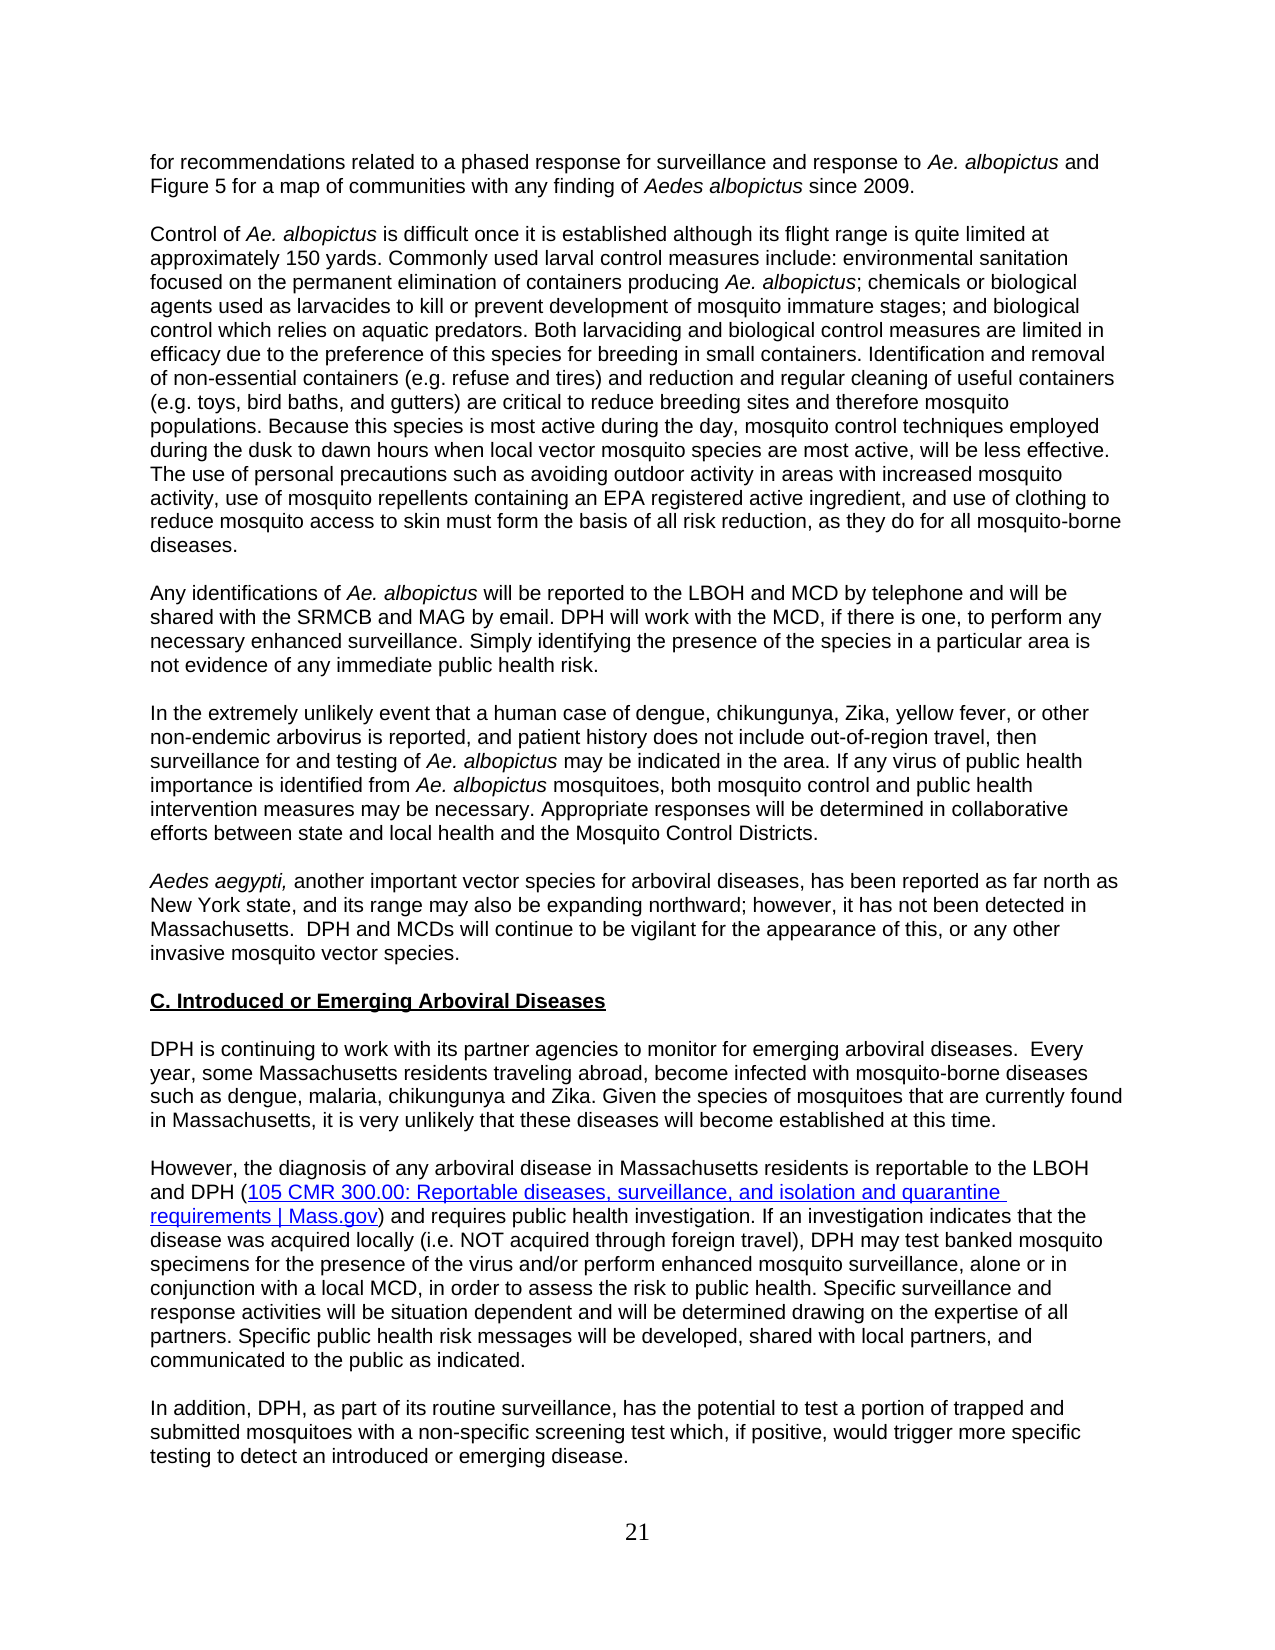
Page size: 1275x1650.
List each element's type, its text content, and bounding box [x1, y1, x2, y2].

text C. Introduced or Emerging Arboviral Diseases [150, 988, 1125, 1012]
text DPH is continuing to work with its partner agencies to monitor for emerging arboviral diseases. Every year, some Massachusetts residents traveling abroad, become infected with mosquito-borne diseases such as dengue, malaria, chikungunya and Zika. Given the species of mosquitoes that are currently found in Massachusetts, it is very unlikely that these diseases will become established at this time. [150, 1036, 1125, 1132]
text Any identifications of Ae. albopictus will be reported to the LBOH and MCD by telephone and will be shared with the SRMCB and MAG by email. DPH will work with the MCD, if there is one, to perform any necessary enhanced surveillance. Simply identifying the presence of the species in a particular area is not evidence of any immediate public health risk. [150, 581, 1125, 677]
text In the extremely unlikely event that a human case of dengue, chikungunya, Zika, yellow fever, or other non-endemic arbovirus is reported, and patient history does not include out-of-region travel, then surveillance for and testing of Ae. albopictus may be indicated in the area. If any virus of public health importance is identified from Ae. albopictus mosquitoes, both mosquito control and public health intervention measures may be necessary. Appropriate responses will be determined in collaborative efforts between state and local health and the Mosquito Control Districts. [150, 701, 1125, 845]
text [150, 150, 1125, 198]
text Control of Ae. albopictus is difficult once it is established although its flight range is quite limited at approximately 150 yards. Commonly used larval control measures include: environmental sanitation focused on the permanent elimination of containers producing Ae. albopictus; chemicals or biological agents used as larvacides to kill or prevent development of mosquito immature stages; and biological control which relies on aquatic predators. Both larvaciding and biological control measures are limited in efficacy due to the preference of this species for breeding in small containers. Identification and removal of non-essential containers (e.g. refuse and tires) and reduction and regular cleaning of useful containers (e.g. toys, bird baths, and gutters) are critical to reduce breeding sites and therefore mosquito populations. Because this species is most active during the day, mosquito control techniques employed during the dusk to dawn hours when local vector mosquito species are most active, will be less effective. The use of personal precautions such as avoiding outdoor activity in areas with increased mosquito activity, use of mosquito repellents containing an EPA registered active ingredient, and use of clothing to reduce mosquito access to skin must form the basis of all risk reduction, as they do for all mosquito-borne diseases. [150, 222, 1125, 557]
text However, the diagnosis of any arboviral disease in Massachusetts residents is reportable to the LBOH and DPH (105 CMR 300.00: Reportable diseases, surveillance, and isolation and quarantine requirements | Mass.gov) and requires public health investigation. If an investigation indicates that the disease was acquired locally (i.e. NOT acquired through foreign travel), DPH may test banked mosquito specimens for the presence of the virus and/or perform enhanced mosquito surveillance, alone or in conjunction with a local MCD, in order to assess the risk to public health. Specific surveillance and response activities will be situation dependent and will be determined drawing on the expertise of all partners. Specific public health risk messages will be developed, shared with local partners, and communicated to the public as indicated. [150, 1156, 1125, 1372]
text In addition, DPH, as part of its routine surveillance, has the potential to test a portion of trapped and submitted mosquitoes with a non-specific screening test which, if positive, would trigger more specific testing to detect an introduced or emerging disease. [150, 1396, 1125, 1468]
text Aedes aegypti, another important vector species for arboviral diseases, has been reported as far north as New York state, and its range may also be expanding northward; however, it has not been detected in Massachusetts. DPH and MCDs will continue to be vigilant for the appearance of this, or any other invasive mosquito vector species. [150, 869, 1125, 964]
